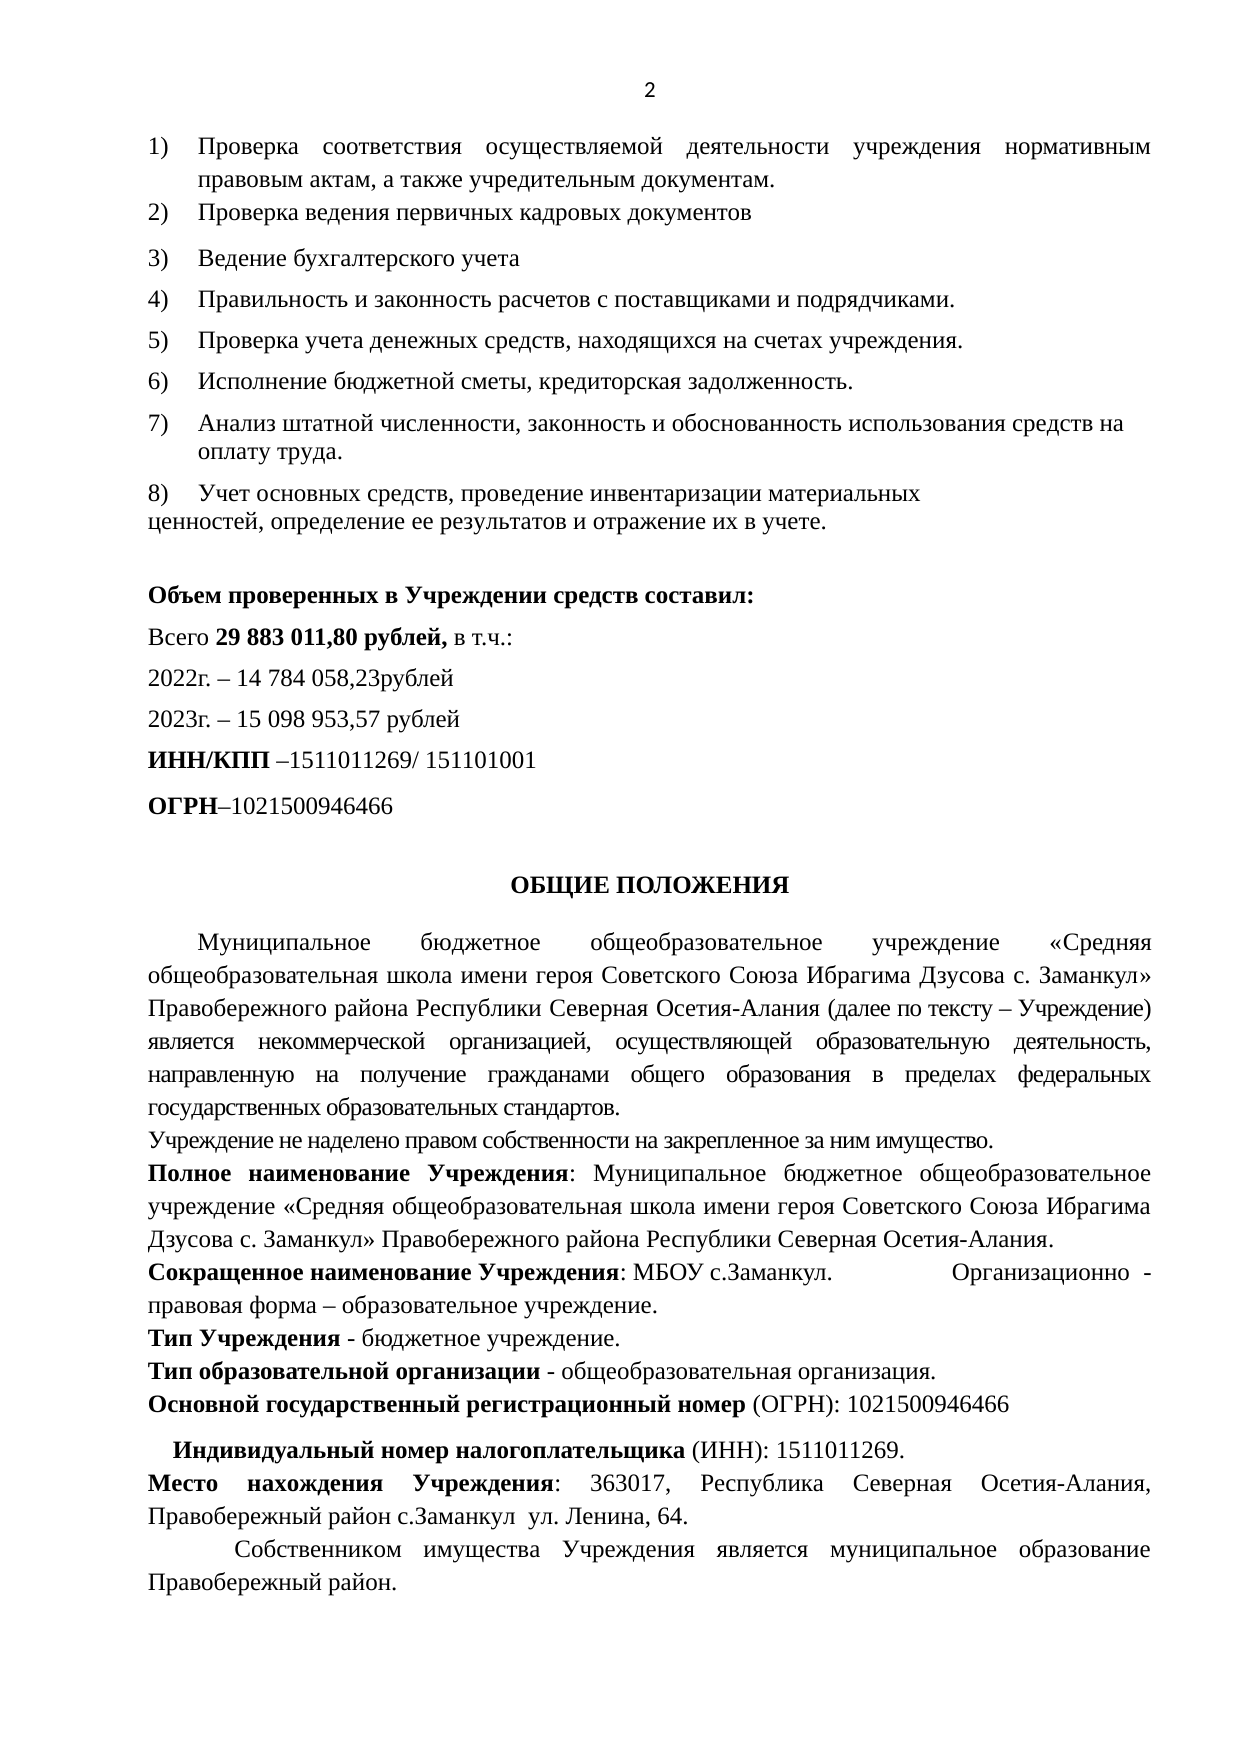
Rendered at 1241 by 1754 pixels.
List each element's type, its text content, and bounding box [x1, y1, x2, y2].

text 2023г. – 15 098 953,57 рублей [148, 704, 1152, 733]
text Всего 29 883 011,80 рублей, в т.ч.: [148, 622, 1152, 651]
text Индивидуальный номер налогоплательщика (ИНН): 1511011269. [148, 1435, 1152, 1464]
text Учреждение не наделено правом собственности на закрепленное за ним имущество. [148, 1125, 1152, 1154]
list Проверка учета денежных средств, находящихся на счетах учреждения. [148, 325, 1152, 354]
list Проверка соответствия осуществляемой деятельности учреждения нормативным правовым актам, а также учредительным документам. [148, 131, 1152, 193]
text ИНН/КПП –1511011269/ 151101001 [148, 746, 1152, 774]
text ОГРН–1021500946466 [148, 791, 1152, 820]
text Сокращенное наименование Учреждения: МБОУ с.Заманкул. Организационно - правовая форма – образовательное учреждение. [148, 1257, 1152, 1319]
text ценностей, определение ее результатов и отражение их в учете. [148, 506, 1152, 535]
text Место нахождения Учреждения: 363017, Республика Северная Осетия-Алания, Правобережный район с.Заманкул ул. Ленина, 64. [148, 1468, 1152, 1530]
text Основной государственный регистрационный номер (ОГРН): 1021500946466 [148, 1389, 1152, 1418]
list Учет основных средств, проведение инвентаризации материальных [148, 478, 1152, 506]
text Собственником имущества Учреждения является муниципальное образование Правобережный район. [148, 1534, 1152, 1596]
text Полное наименование Учреждения: Муниципальное бюджетное общеобразовательное учреждение «Средняя общеобразовательная школа имени героя Советского Союза Ибрагима Дзусова с. Заманкул» Правобережного района Республики Северная Осетия-Алания. [148, 1158, 1152, 1253]
text Тип Учреждения - бюджетное учреждение. [148, 1323, 1152, 1352]
list Анализ штатной численности, законность и обоснованность использования средств на оплату труда. [148, 408, 1152, 465]
text ОБЩИЕ ПОЛОЖЕНИЯ [148, 870, 1152, 898]
list Проверка ведения первичных кадровых документов [148, 197, 1152, 226]
text Объем проверенных в Учреждении средств составил: [148, 581, 1152, 609]
list Ведение бухгалтерского учета [148, 243, 1152, 271]
text Муниципальное бюджетное общеобразовательное учреждение «Средняя общеобразовательная школа имени героя Советского Союза Ибрагима Дзусова с. Заманкул» Правобережного района Республики Северная Осетия-Алания (далее по тексту – Учреждение) является некоммерческой организацией, осуществляющей образовательную деятельность, направленную на получение гражданами общего образования в пределах федеральных государственных образовательных стандартов. [148, 927, 1152, 1121]
list Правильность и законность расчетов с поставщиками и подрядчиками. [148, 284, 1152, 313]
text Тип образовательной организации - общеобразовательная организация. [148, 1356, 1152, 1385]
text 2022г. – 14 784 058,23рублей [148, 663, 1152, 692]
list Исполнение бюджетной сметы, кредиторская задолженность. [148, 366, 1152, 395]
